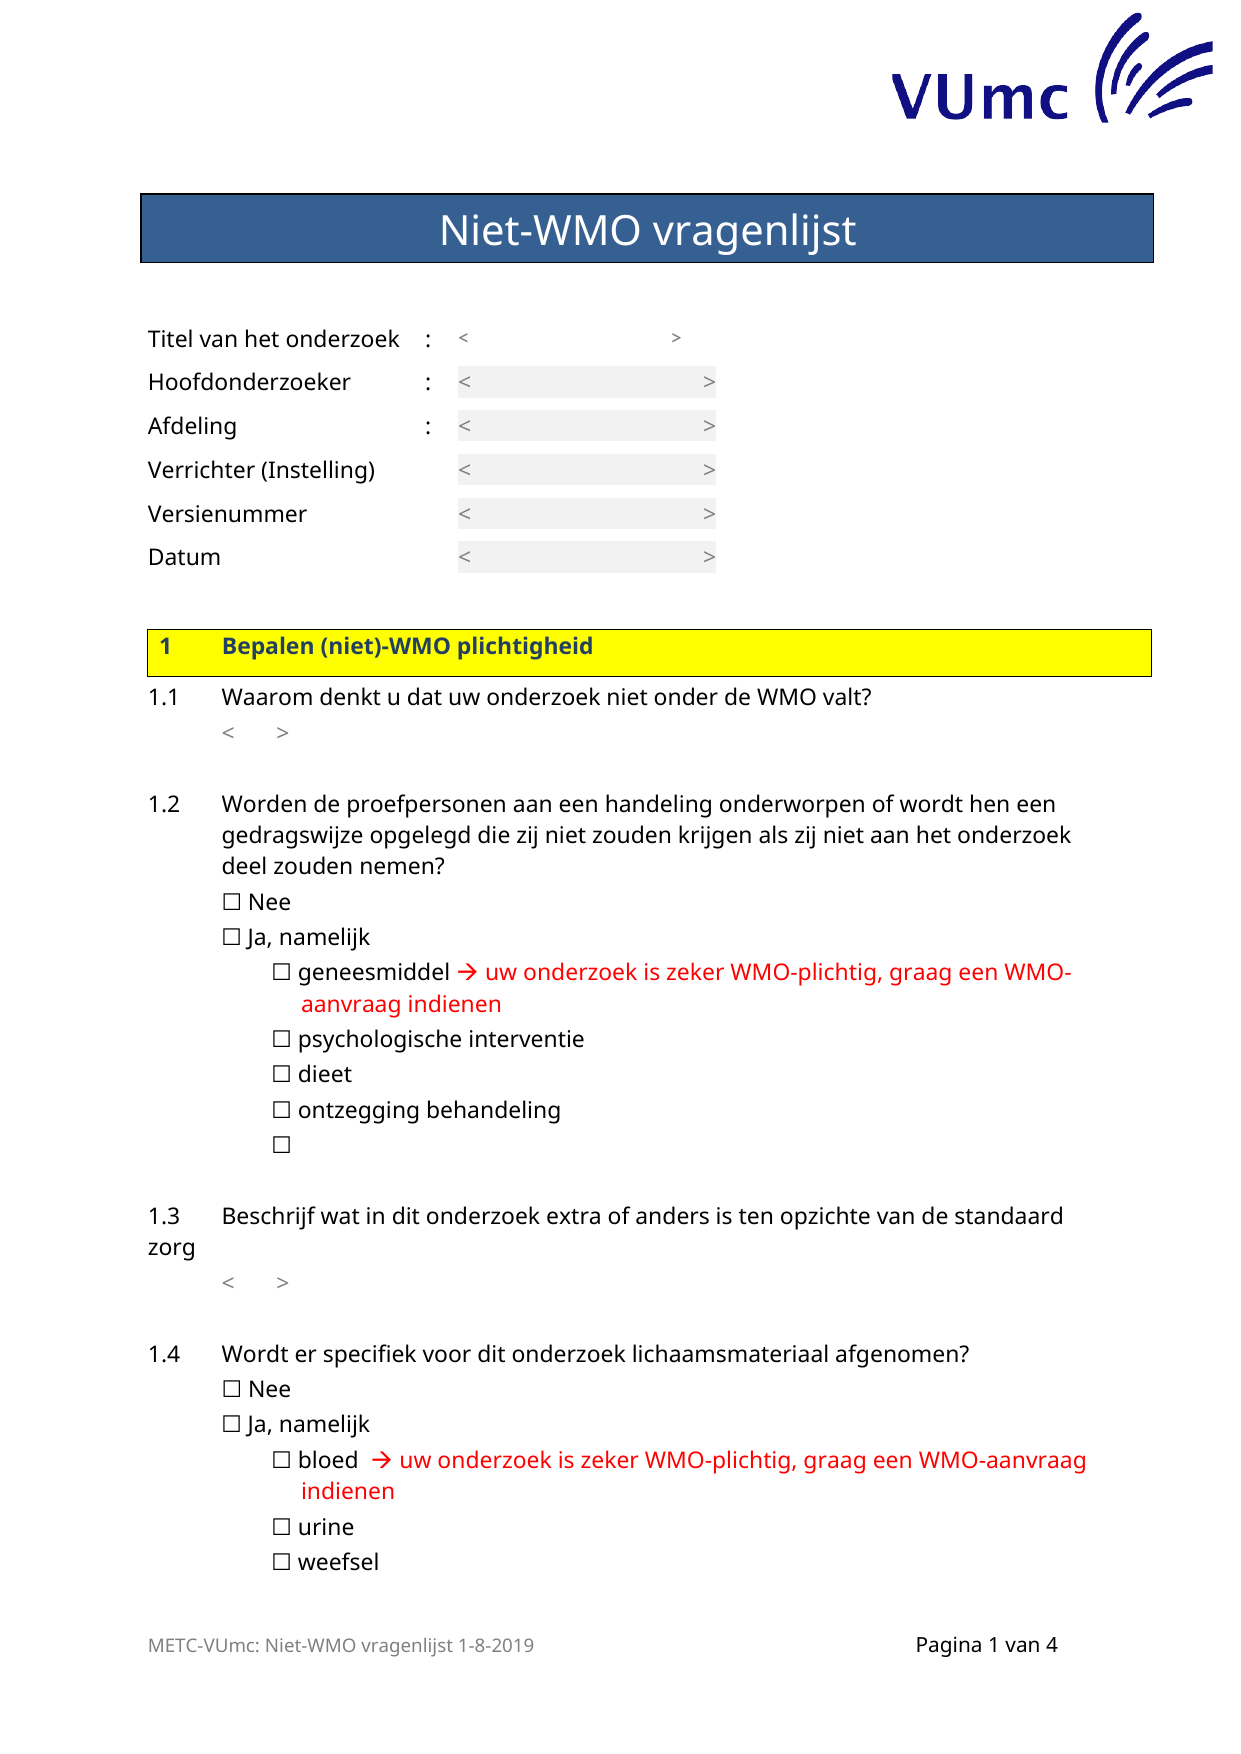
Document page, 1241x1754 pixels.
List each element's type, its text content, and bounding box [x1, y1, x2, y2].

table_cell [447, 541, 1096, 585]
text 1.1 Waarom denkt u dat uw onderzoek niet onder de WMO valt? [148, 681, 1093, 713]
text Ja, namelijk [221, 921, 1093, 952]
text Nee [118, 1373, 1093, 1404]
text Ja, namelijk [221, 1408, 1093, 1440]
text 1.4 Wordt er specifiek voor dit onderzoek lichaamsmateriaal afgenomen? [148, 1338, 1093, 1369]
table_header 1 Bepalen (niet)-WMO plichtigheid [148, 630, 1151, 676]
picture [890, 12, 1213, 123]
table_cell Datum [136, 541, 447, 585]
table_cell [447, 366, 1096, 410]
text bloed uw onderzoek is zeker WMO-plichtig, graag een WMO-aanvraag indienen [271, 1444, 1093, 1506]
text geneesmiddel uw onderzoek is zeker WMO-plichtig, graag een WMO-aanvraag indienen [271, 956, 1093, 1019]
text 1.3 Beschrijf wat in dit onderzoek extra of anders is ten opzichte van de standaard zorg [196, 1200, 1093, 1263]
text 1.2 Worden de proefpersonen aan een handeling onderworpen of wordt hen een gedragswijze opgelegd die zij niet zouden krijgen als zij niet aan het onderzoek deel zouden nemen? [148, 788, 1093, 881]
table_cell Verrichter (Instelling) [136, 454, 447, 498]
table_cell [447, 454, 1096, 498]
table_cell Afdeling : [136, 410, 447, 454]
table_cell Versienummer [136, 498, 447, 541]
table_header Titel van het onderzoek : [136, 323, 447, 366]
table_cell [447, 410, 1096, 454]
text Nee [118, 886, 1093, 917]
table_cell [447, 498, 1096, 541]
table_header [447, 323, 1096, 366]
table_cell Hoofdonderzoeker : [136, 366, 447, 410]
